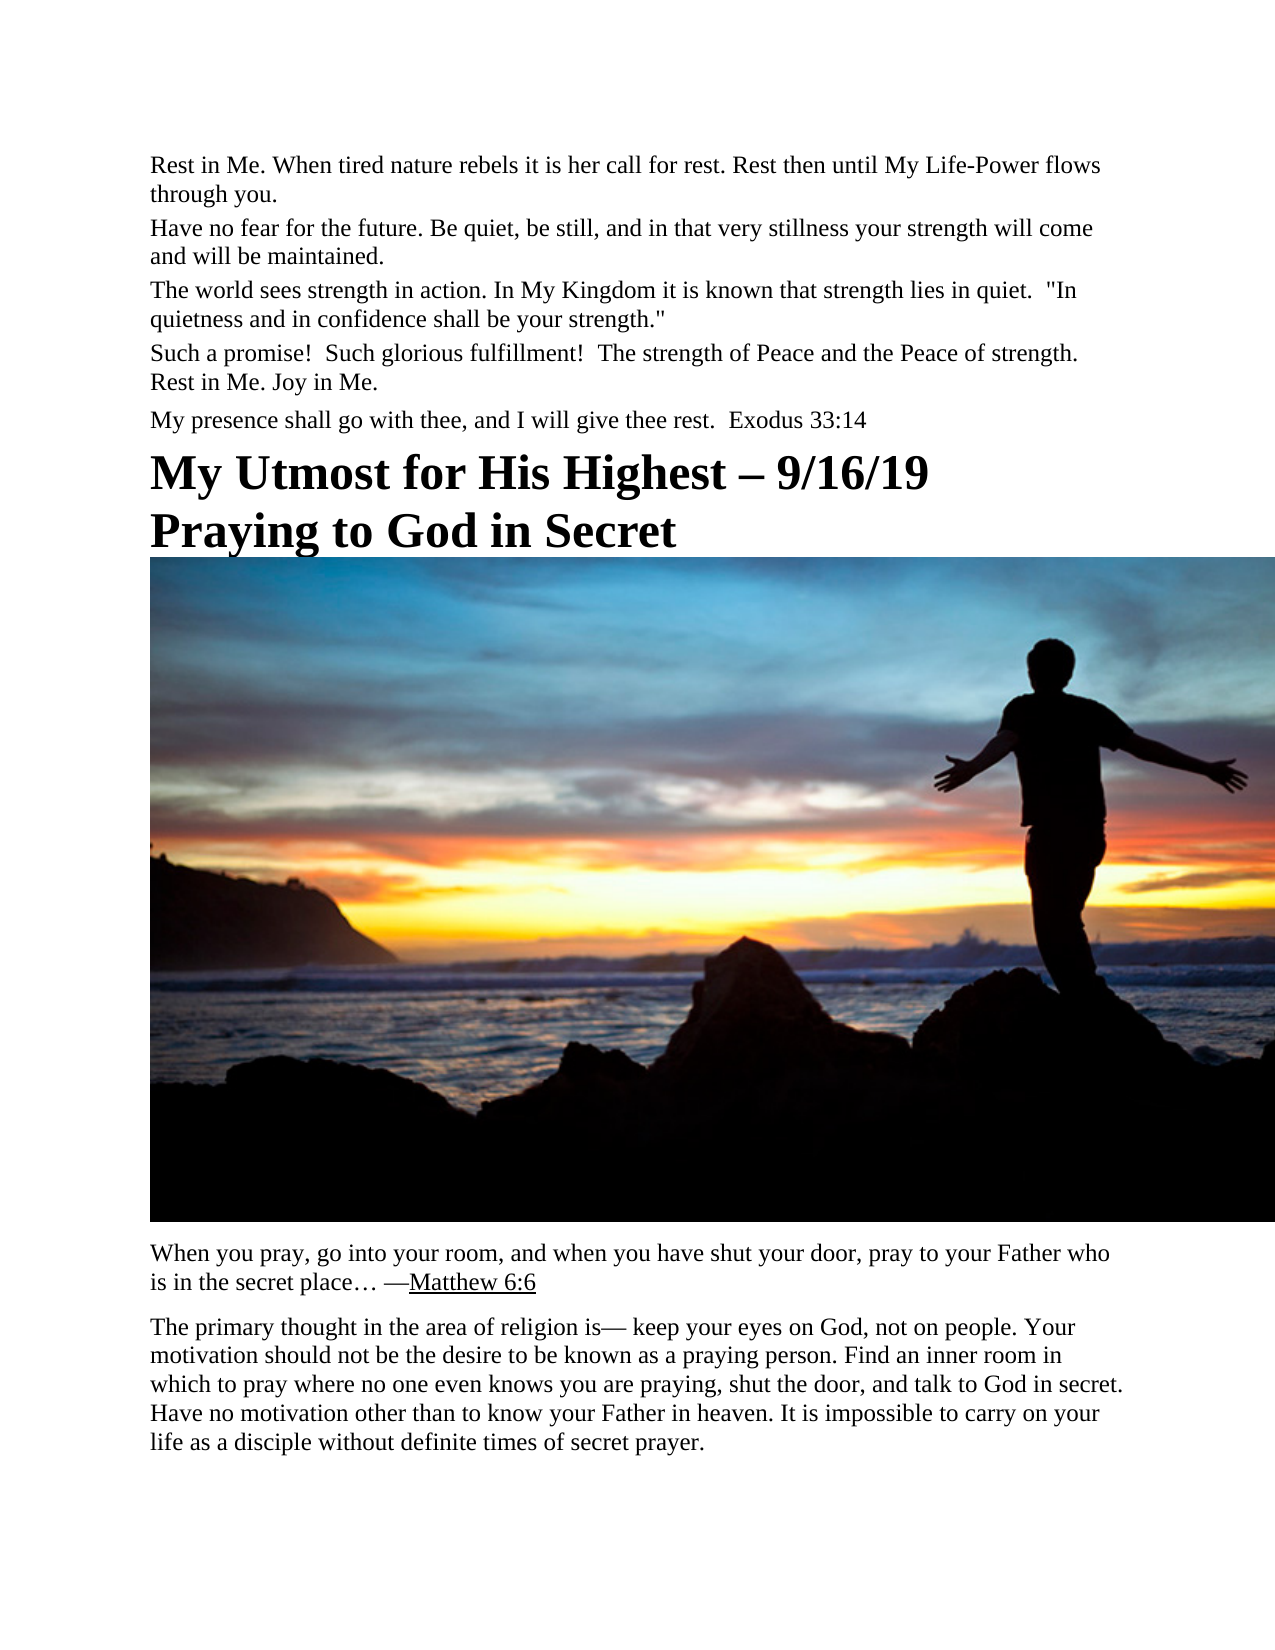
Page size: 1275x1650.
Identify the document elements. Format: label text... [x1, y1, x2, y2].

text When you pray, go into your room, and when you have shut your door, pray to your Father who is in the secret place… —Matthew 6:6 [150, 1238, 1125, 1296]
subtitle My Utmost for His Highest – 9/16/19 [150, 443, 1125, 500]
subtitle Praying to God in Secret [150, 500, 1125, 557]
text My presence shall go with thee, and I will give thee rest. Exodus 33:14 [150, 405, 1094, 433]
picture [150, 557, 1275, 1222]
text Such a promise! Such glorious fulfillment! The strength of Peace and the Peace of strength. Rest in Me. Joy in Me. [150, 338, 1125, 395]
text Have no fear for the future. Be quiet, be still, and in that very stillness your strength will come and will be maintained. [150, 213, 1125, 270]
text The world sees strength in action. In My Kingdom it is known that strength lies in quiet. "In quietness and in confidence shall be your strength." [150, 275, 1125, 333]
text Rest in Me. When tired nature rebels it is her call for rest. Rest then until My Life-Power flows through you. [150, 150, 1125, 207]
text The primary thought in the area of religion is— keep your eyes on God, not on people. Your motivation should not be the desire to be known as a praying person. Find an inner room in which to pray where no one even knows you are praying, shut the door, and talk to God in secret. Have no motivation other than to know your Father in heaven. It is impossible to carry on your life as a disciple without definite times of secret prayer. [150, 1312, 1125, 1455]
